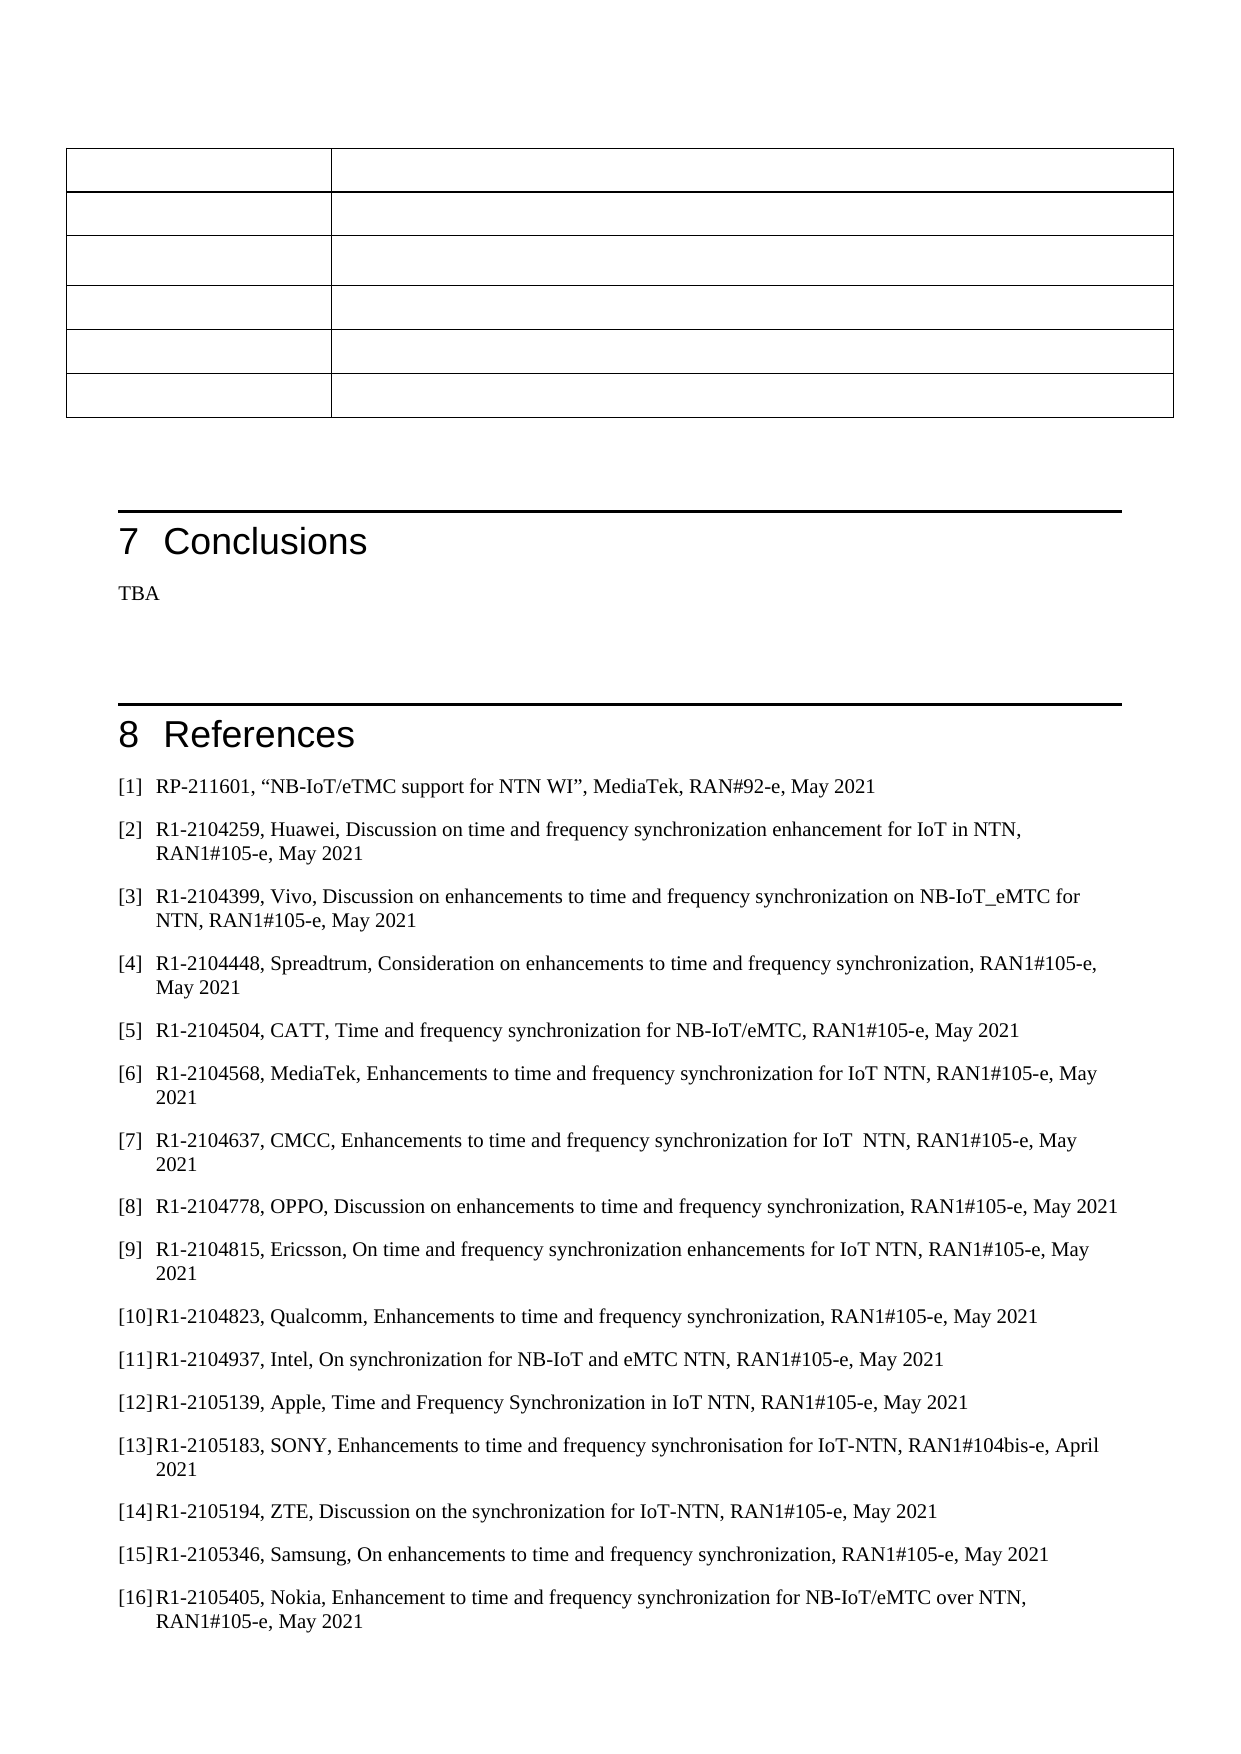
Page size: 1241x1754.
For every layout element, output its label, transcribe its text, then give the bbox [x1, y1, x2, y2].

list R1-2104815, Ericsson, On time and frequency synchronization enhancements for IoT NTN, RAN1#105-e, May 2021 [118, 1237, 1122, 1285]
text TBA [118, 581, 1122, 605]
list R1-2105346, Samsung, On enhancements to time and frequency synchronization, RAN1#105-e, May 2021 [118, 1542, 1122, 1566]
list R1-2105139, Apple, Time and Frequency Synchronization in IoT NTN, RAN1#105-e, May 2021 [118, 1390, 1122, 1414]
list RP-211601, “NB-IoT/eTMC support for NTN WI”, MediaTek, RAN#92-e, May 2021 [118, 774, 1122, 798]
table_cell [67, 193, 331, 235]
table_cell [332, 149, 1173, 191]
table_cell [67, 149, 331, 191]
table_cell [332, 286, 1173, 329]
list R1-2104778, OPPO, Discussion on enhancements to time and frequency synchronization, RAN1#105-e, May 2021 [118, 1194, 1122, 1218]
list R1-2104568, MediaTek, Enhancements to time and frequency synchronization for IoT NTN, RAN1#105-e, May 2021 [118, 1061, 1122, 1109]
table_cell [332, 193, 1173, 235]
list R1-2104823, Qualcomm, Enhancements to time and frequency synchronization, RAN1#105-e, May 2021 [118, 1304, 1122, 1328]
table_cell [67, 330, 331, 373]
list R1-2104937, Intel, On synchronization for NB-IoT and eMTC NTN, RAN1#105-e, May 2021 [118, 1347, 1122, 1371]
table_cell [67, 374, 331, 417]
subtitle Conclusions [118, 513, 1122, 562]
table_cell [332, 374, 1173, 417]
list R1-2105183, SONY, Enhancements to time and frequency synchronisation for IoT-NTN, RAN1#104bis-e, April 2021 [118, 1433, 1122, 1481]
list R1-2105194, ZTE, Discussion on the synchronization for IoT-NTN, RAN1#105-e, May 2021 [118, 1499, 1122, 1523]
table_cell [67, 286, 331, 329]
list R1-2104259, Huawei, Discussion on time and frequency synchronization enhancement for IoT in NTN, RAN1#105-e, May 2021 [118, 817, 1122, 865]
table_cell [67, 236, 331, 285]
subtitle References [118, 706, 1122, 756]
table_cell [332, 330, 1173, 373]
table_cell [332, 236, 1173, 285]
list R1-2104399, Vivo, Discussion on enhancements to time and frequency synchronization on NB-IoT_eMTC for NTN, RAN1#105-e, May 2021 [118, 884, 1122, 932]
list R1-2104504, CATT, Time and frequency synchronization for NB-IoT/eMTC, RAN1#105-e, May 2021 [118, 1018, 1122, 1042]
list R1-2104448, Spreadtrum, Consideration on enhancements to time and frequency synchronization, RAN1#105-e, May 2021 [118, 951, 1122, 999]
list R1-2105405, Nokia, Enhancement to time and frequency synchronization for NB-IoT/eMTC over NTN, RAN1#105-e, May 2021 [118, 1585, 1122, 1633]
list R1-2104637, CMCC, Enhancements to time and frequency synchronization for IoT NTN, RAN1#105-e, May 2021 [118, 1128, 1122, 1176]
